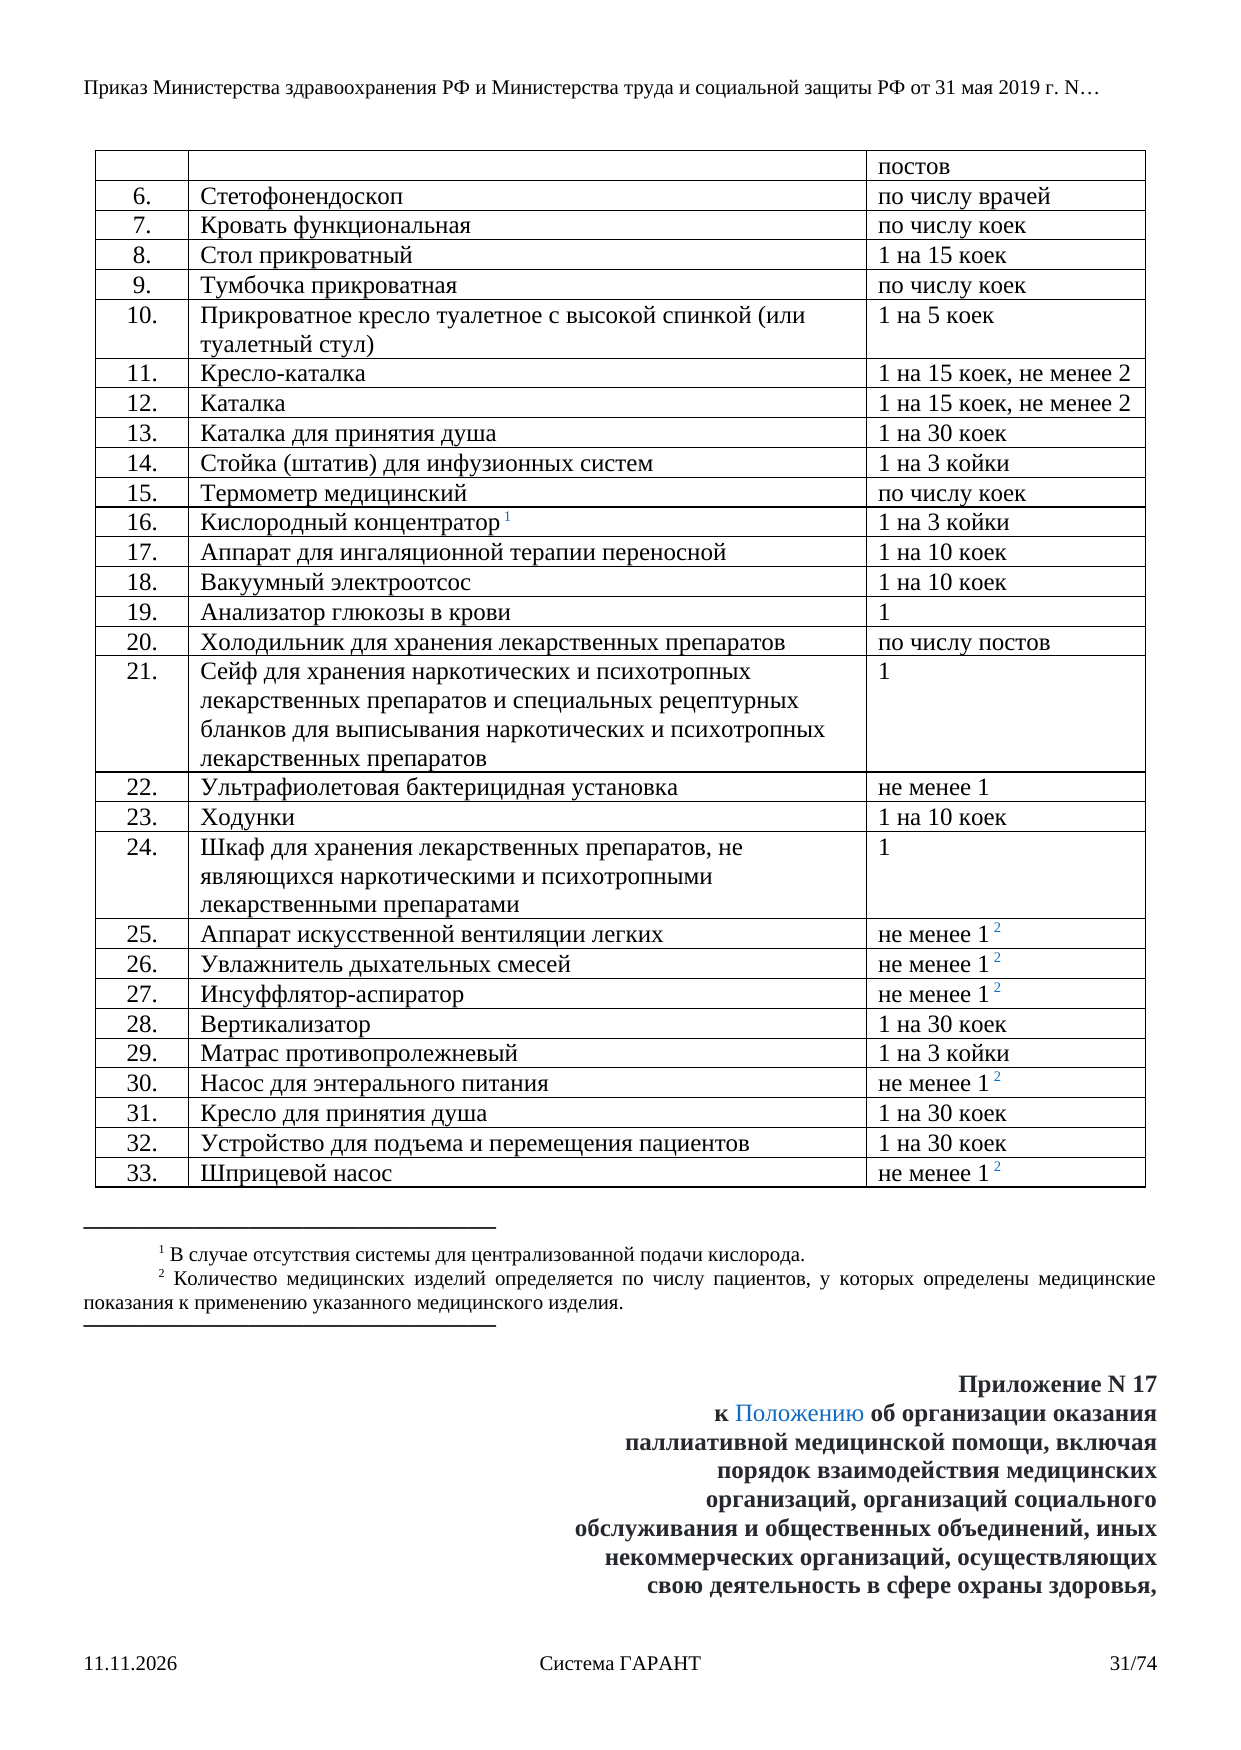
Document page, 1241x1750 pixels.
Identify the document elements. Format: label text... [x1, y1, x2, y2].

table_cell 33. [96, 1158, 188, 1186]
table_cell Сейф для хранения наркотических и психотропных лекарственных препаратов и специальных рецептурных бланков для выписывания наркотических и психотропных лекарственных препаратов [189, 656, 866, 771]
text 2 Количество медицинских изделий определяется по числу пациентов, у которых определены медицинские показания к применению указанного медицинского изделия. [83, 1266, 1157, 1314]
table_cell 6. [96, 181, 188, 209]
table_cell 1 на 15 коек, не менее 2 [867, 359, 1145, 387]
table_cell 18. [96, 567, 188, 596]
table_cell 1 на 5 коек [867, 300, 1145, 357]
table_cell 1 на 15 коек [867, 240, 1145, 269]
table_cell Кресло для принятия душа [189, 1098, 866, 1127]
table_cell 27. [96, 979, 188, 1008]
table_cell по числу коек [867, 211, 1145, 239]
table_cell Прикроватное кресло туалетное с высокой спинкой (или туалетный стул) [189, 300, 866, 357]
table_cell по числу коек [867, 478, 1145, 506]
table_cell не менее 1 2 [867, 919, 1145, 948]
table_cell 1 [867, 832, 1145, 918]
table_cell 19. [96, 597, 188, 626]
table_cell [189, 151, 866, 180]
table_cell Стетофонендоскоп [189, 181, 866, 209]
table_cell 26. [96, 949, 188, 978]
table_cell 1 [867, 656, 1145, 771]
table_cell 11. [96, 359, 188, 387]
table_cell Тумбочка прикроватная [189, 270, 866, 299]
table_cell Ходунки [189, 802, 866, 831]
table_cell Анализатор глюкозы в крови [189, 597, 866, 626]
table_cell Кислородный концентратор 1 [189, 508, 866, 536]
table_cell Насос для энтерального питания [189, 1068, 866, 1097]
table_cell Кровать функциональная [189, 211, 866, 239]
table_cell 15. [96, 478, 188, 506]
table_cell Инсуффлятор-аспиратор [189, 979, 866, 1008]
table_cell 1 на 30 коек [867, 1098, 1145, 1127]
table_cell Стол прикроватный [189, 240, 866, 269]
table_cell 1 [867, 597, 1145, 626]
table_cell Холодильник для хранения лекарственных препаратов [189, 627, 866, 655]
table_cell 1 на 10 коек [867, 537, 1145, 566]
table_cell по числу врачей [867, 181, 1145, 209]
table_cell по числу коек [867, 270, 1145, 299]
table_cell Шкаф для хранения лекарственных препаратов, не являющихся наркотическими и психотропными лекарственными препаратами [189, 832, 866, 918]
table_cell 7. [96, 211, 188, 239]
table_cell 21. [96, 656, 188, 771]
table_cell 24. [96, 832, 188, 918]
table_cell 1 на 15 коек, не менее 2 [867, 388, 1145, 417]
table_cell 1 на 3 койки [867, 1039, 1145, 1067]
table_cell 16. [96, 508, 188, 536]
table_cell 1 на 3 койки [867, 508, 1145, 536]
table_cell не менее 1 [867, 773, 1145, 801]
table_cell 1 на 10 коек [867, 802, 1145, 831]
table_cell 1 на 30 коек [867, 1128, 1145, 1157]
table_cell 13. [96, 418, 188, 447]
table_cell 28. [96, 1009, 188, 1037]
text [83, 1369, 1157, 1599]
table_cell не менее 1 2 [867, 1158, 1145, 1186]
table_cell 1 на 30 коек [867, 418, 1145, 447]
table_cell Кресло-каталка [189, 359, 866, 387]
table_cell 1 на 10 коек [867, 567, 1145, 596]
table_cell 25. [96, 919, 188, 948]
table_cell 8. [96, 240, 188, 269]
table_cell 23. [96, 802, 188, 831]
table_cell 30. [96, 1068, 188, 1097]
table_cell не менее 1 2 [867, 979, 1145, 1008]
table_cell 20. [96, 627, 188, 655]
table_cell 5. [96, 151, 188, 180]
table_cell Каталка [189, 388, 866, 417]
table_cell 17. [96, 537, 188, 566]
table_cell 29. [96, 1039, 188, 1067]
table_cell не менее 1 2 [867, 949, 1145, 978]
table_cell Матрас противопролежневый [189, 1039, 866, 1067]
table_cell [867, 151, 1145, 180]
table_cell 32. [96, 1128, 188, 1157]
table_cell Аппарат для ингаляционной терапии переносной [189, 537, 866, 566]
text ────────────────────────────── [83, 1314, 1157, 1340]
table_cell 9. [96, 270, 188, 299]
table_cell 12. [96, 388, 188, 417]
table_cell не менее 1 2 [867, 1068, 1145, 1097]
table_cell 31. [96, 1098, 188, 1127]
table_cell по числу постов [867, 627, 1145, 655]
table_cell Ультрафиолетовая бактерицидная установка [189, 773, 866, 801]
table_cell Вертикализатор [189, 1009, 866, 1037]
table_cell 1 на 30 коек [867, 1009, 1145, 1037]
table_cell 1 на 3 койки [867, 448, 1145, 477]
table_cell 22. [96, 773, 188, 801]
table_cell Стойка (штатив) для инфузионных систем [189, 448, 866, 477]
table_cell Термометр медицинский [189, 478, 866, 506]
table_cell Увлажнитель дыхательных смесей [189, 949, 866, 978]
table_cell Устройство для подъема и перемещения пациентов [189, 1128, 866, 1157]
table_cell 14. [96, 448, 188, 477]
table_cell Каталка для принятия душа [189, 418, 866, 447]
table_cell Аппарат искусственной вентиляции легких [189, 919, 866, 948]
table_cell Вакуумный электроотсос [189, 567, 866, 596]
text 1 В случае отсутствия системы для централизованной подачи кислорода. [83, 1242, 1157, 1266]
table_cell Шприцевой насос [189, 1158, 866, 1186]
table_cell 10. [96, 300, 188, 357]
text ────────────────────────────── [83, 1216, 1157, 1242]
